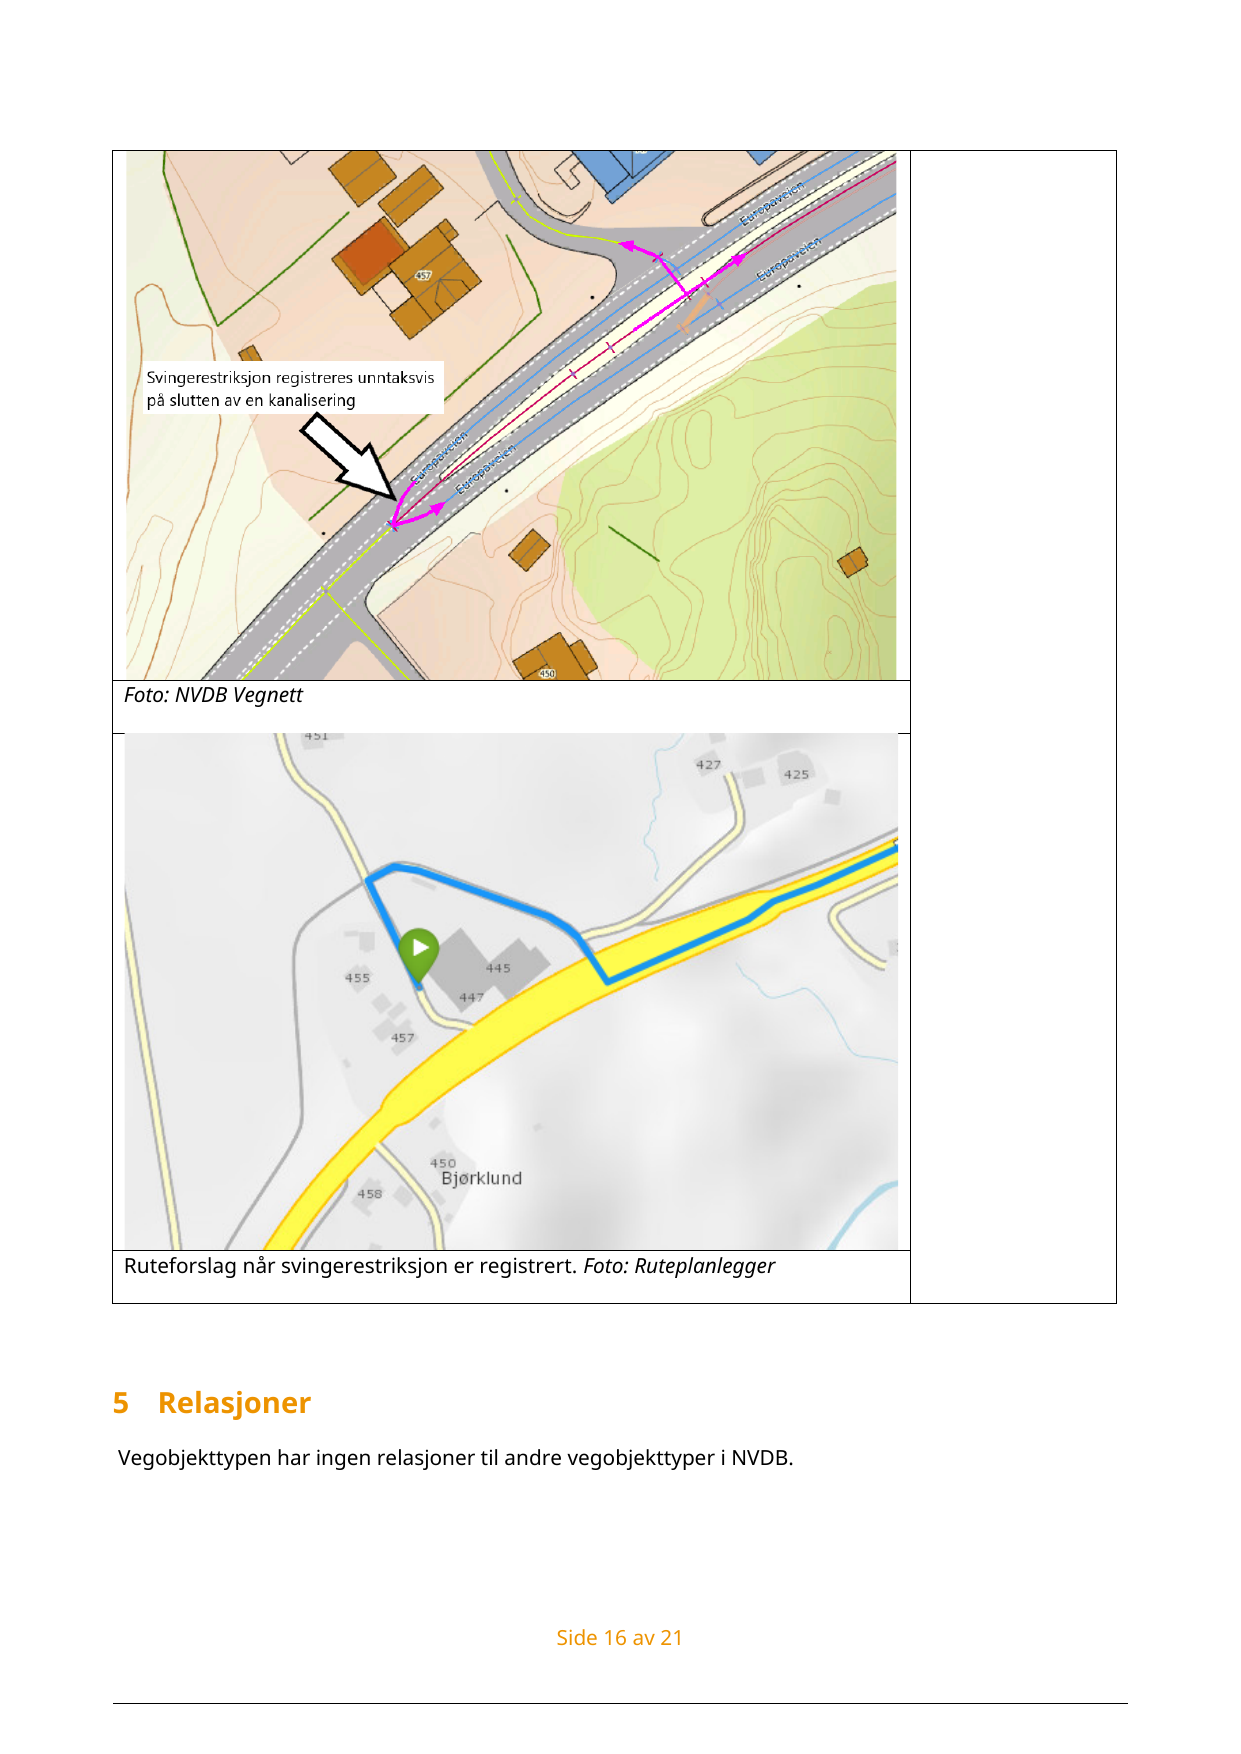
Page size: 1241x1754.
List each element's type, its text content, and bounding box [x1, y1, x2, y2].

table_cell [113, 734, 124, 1250]
table_cell Ruteforslag når svingerestriksjon er registrert. Foto: Ruteplanlegger [113, 1251, 910, 1303]
subtitle Relasjoner [112, 1382, 1128, 1422]
text Vegobjekttypen har ingen relasjoner til andre vegobjekttyper i NVDB. [112, 1443, 1128, 1471]
table_cell [899, 734, 910, 1250]
table_cell Foto: NVDB Vegnett [113, 681, 910, 733]
picture [126, 151, 897, 680]
picture [124, 733, 899, 1250]
table_cell [113, 151, 126, 679]
table_cell [897, 151, 910, 679]
